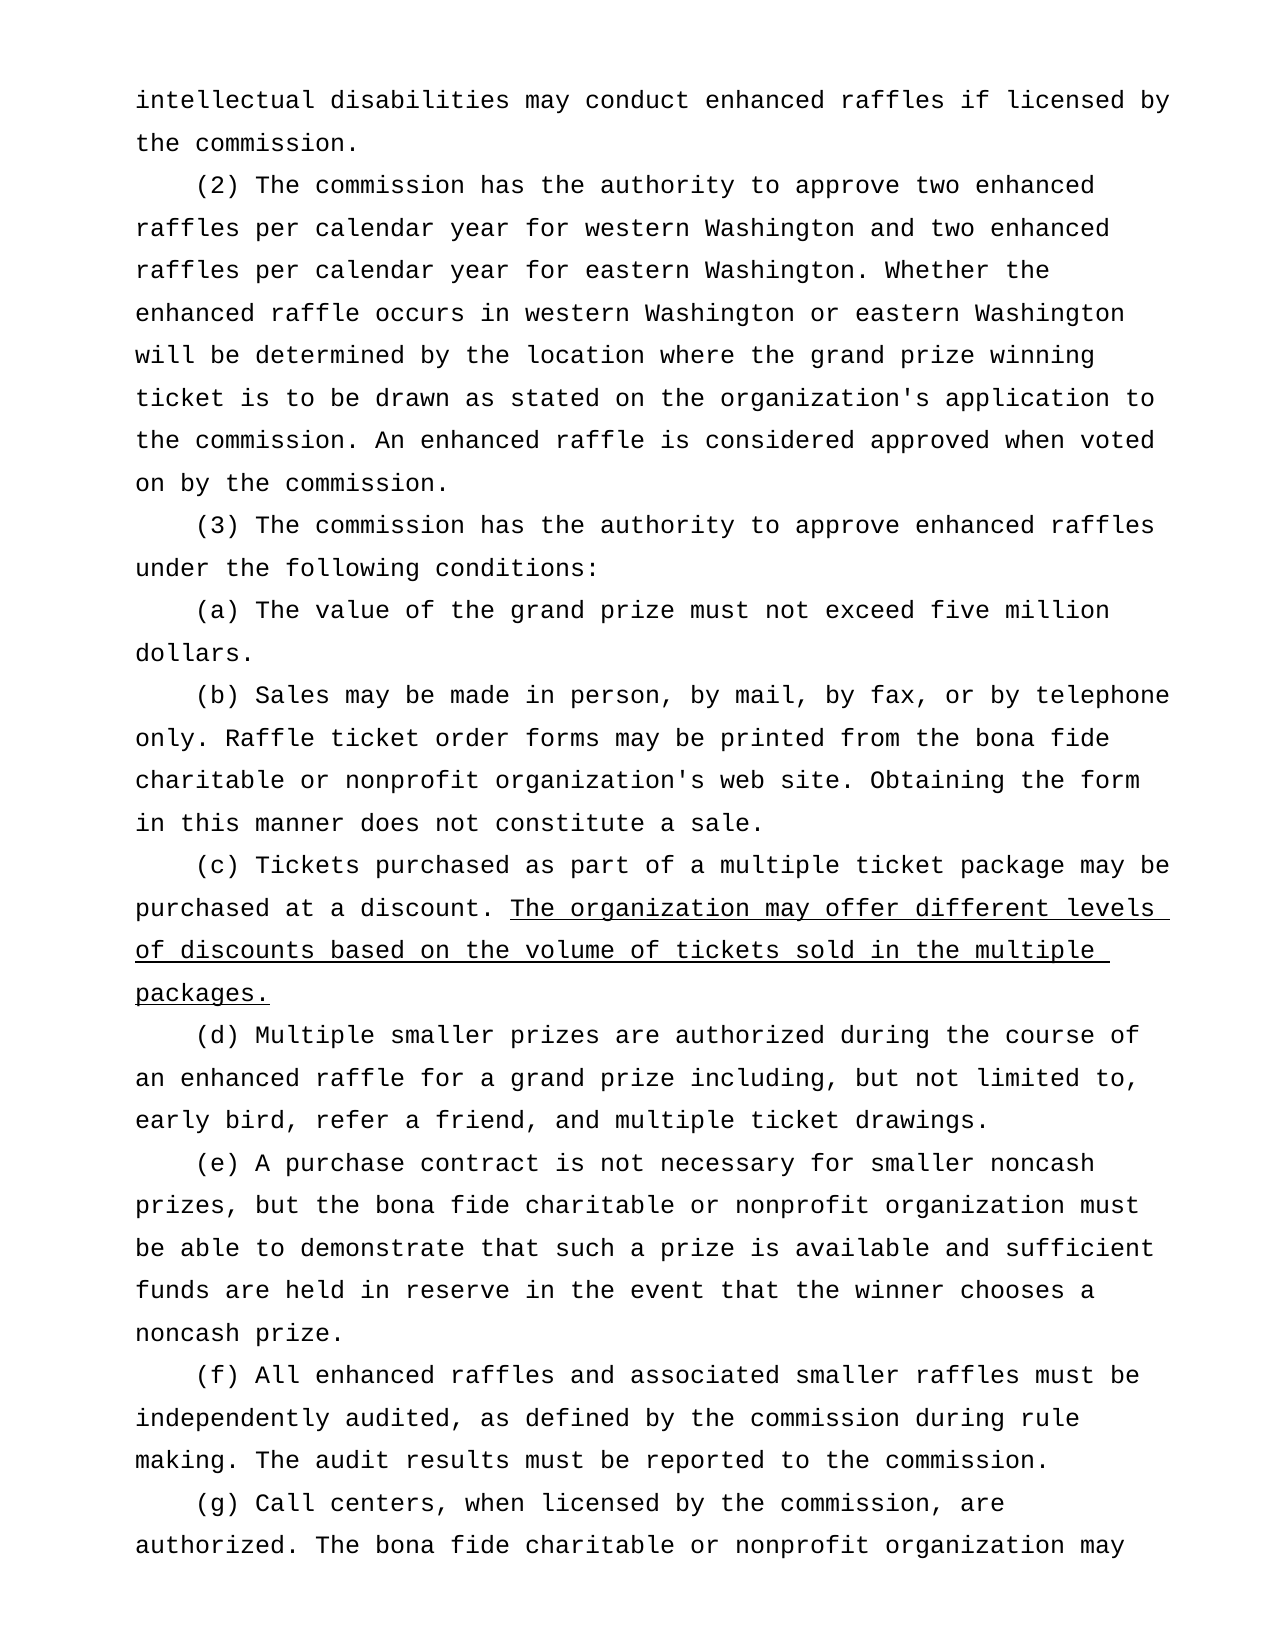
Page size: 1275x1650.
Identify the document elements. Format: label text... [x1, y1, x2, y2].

text (f) All enhanced raffles and associated smaller raffles must be independently audited, as defined by the commission during rule making. The audit results must be reported to the commission. [135, 1350, 1170, 1477]
text (b) Sales may be made in person, by mail, by fax, or by telephone only. Raffle ticket order forms may be printed from the bona fide charitable or nonprofit organization's web site. Obtaining the form in this manner does not constitute a sale. [135, 670, 1170, 840]
text (d) Multiple smaller prizes are authorized during the course of an enhanced raffle for a grand prize including, but not limited to, early bird, refer a friend, and multiple ticket drawings. [135, 1010, 1170, 1137]
text (3) The commission has the authority to approve enhanced raffles under the following conditions: [135, 500, 1170, 585]
text (e) A purchase contract is not necessary for smaller noncash prizes, but the bona fide charitable or nonprofit organization must be able to demonstrate that such a prize is available and sufficient funds are held in reserve in the event that the winner chooses a noncash prize. [135, 1137, 1170, 1350]
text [135, 75, 1170, 160]
text (c) Tickets purchased as part of a multiple ticket package may be purchased at a discount. The organization may offer different levels of discounts based on the volume of tickets sold in the multiple packages. [135, 840, 1170, 1010]
text (2) The commission has the authority to approve two enhanced raffles per calendar year for western Washington and two enhanced raffles per calendar year for eastern Washington. Whether the enhanced raffle occurs in western Washington or eastern Washington will be determined by the location where the grand prize winning ticket is to be drawn as stated on the organization's application to the commission. An enhanced raffle is considered approved when voted on by the commission. [135, 160, 1170, 500]
text (a) The value of the grand prize must not exceed five million dollars. [135, 585, 1170, 670]
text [135, 1477, 1170, 1562]
